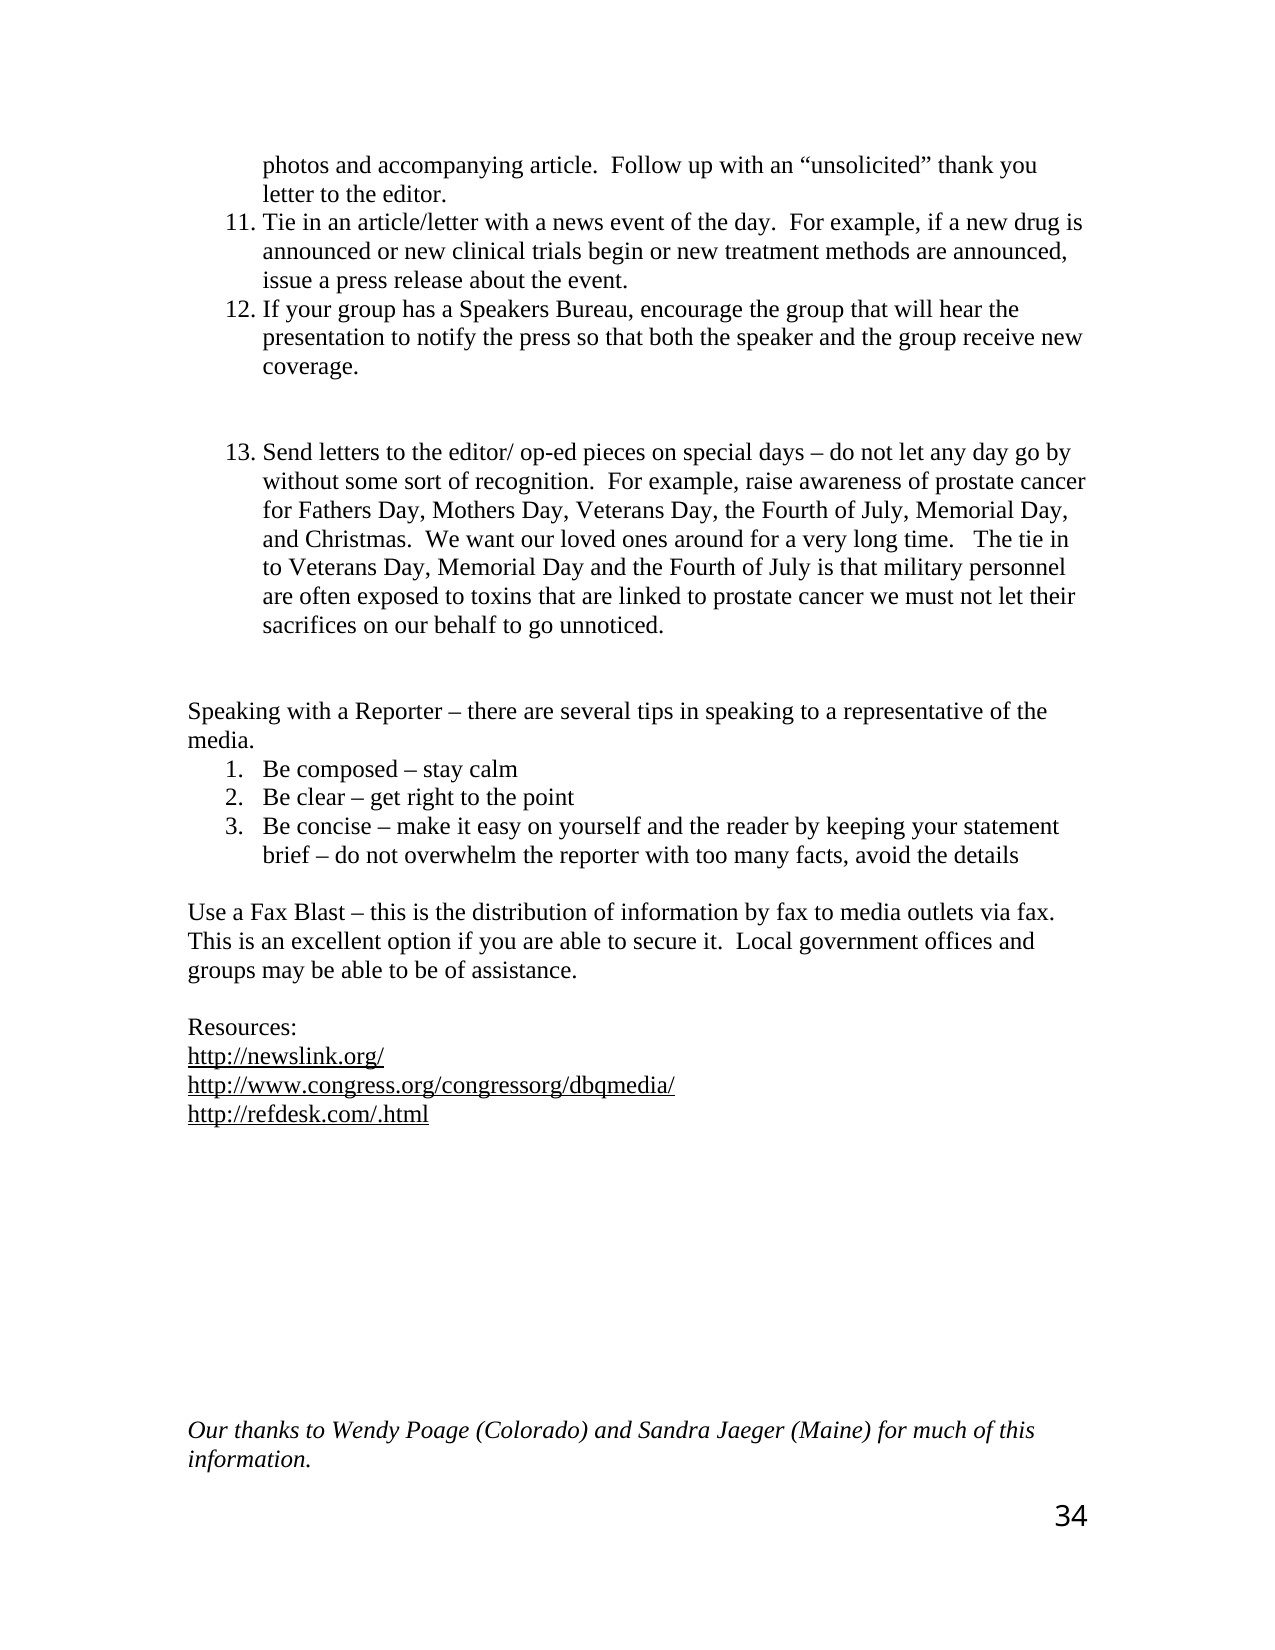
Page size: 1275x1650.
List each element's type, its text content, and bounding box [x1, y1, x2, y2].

text Our thanks to Wendy Poage () and Sandra Jaeger () for much of this information. [187, 1415, 1087, 1472]
list Be clear – get right to the point [225, 782, 1087, 811]
list Be composed – stay calm [225, 754, 1087, 782]
list Send letters to the editor/ op-ed pieces on special days – do not let any day go by without some sort of recognition. For example, raise awareness of prostate cancer for Fathers Day, Mothers Day, Veterans Day, the Fourth of July, Memorial Day, and Christmas. We want our loved ones around for a very long time. The tie in to Veterans Day, Memorial Day and the Fourth of July is that military personnel are often exposed to toxins that are linked to prostate cancer we must not let their sacrifices on our behalf to go unnoticed. [225, 437, 1087, 639]
text http://newslink.org/ [187, 1041, 1087, 1070]
list Be concise – make it easy on yourself and the reader by keeping your statement brief – do not overwhelm the reporter with too many facts, avoid the details [225, 811, 1087, 869]
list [225, 150, 1087, 207]
text http://refdesk.com/.html [187, 1099, 1087, 1127]
list Tie in an article/letter with a news event of the day. For example, if a new drug is announced or new clinical trials begin or new treatment methods are announced, issue a press release about the event. [225, 207, 1087, 294]
text Resources: [187, 1012, 1087, 1041]
text Speaking with a Reporter – there are several tips in speaking to a representative of the media. [187, 696, 1087, 754]
text http://www.congress.org/congressorg/dbqmedia/ [187, 1070, 1087, 1099]
text Use a Fax Blast – this is the distribution of information by fax to media outlets via fax. This is an excellent option if you are able to secure it. Local government offices and groups may be able to be of assistance. [187, 897, 1087, 984]
list If your group has a Speakers Bureau, encourage the group that will hear the presentation to notify the press so that both the speaker and the group receive new coverage. [225, 294, 1087, 380]
